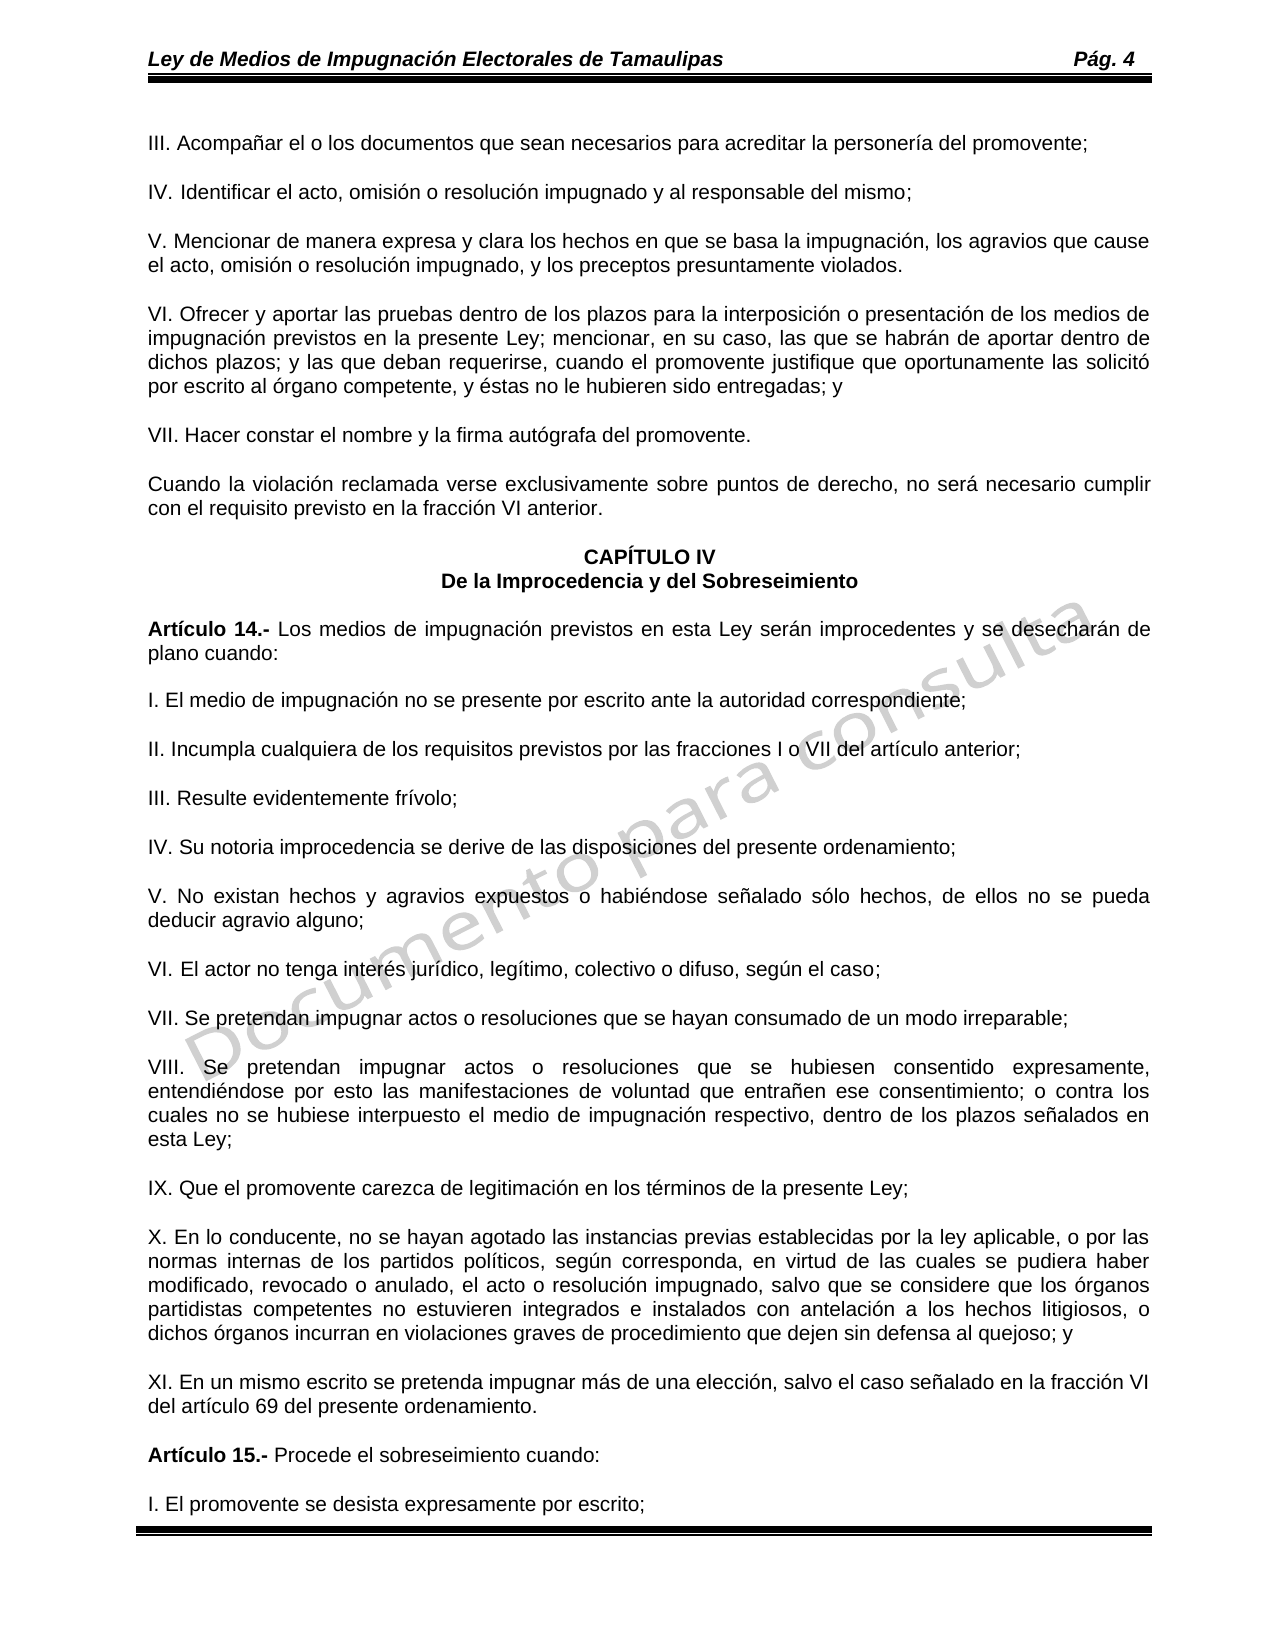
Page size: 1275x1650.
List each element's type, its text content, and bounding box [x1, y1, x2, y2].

text De la Improcedencia y del Sobreseimiento [148, 568, 1152, 592]
text IX. Que el promovente carezca de legitimación en los términos de la presente Ley; [148, 1176, 1152, 1200]
text V. No existan hechos y agravios expuestos o habiéndose señalado sólo hechos, de ellos no se pueda deducir agravio alguno; [148, 884, 1152, 932]
text VI. Ofrecer y aportar las pruebas dentro de los plazos para la interposición o presentación de los medios de impugnación previstos en la presente Ley; mencionar, en su caso, las que se habrán de aportar dentro de dichos plazos; y las que deban requerirse, cuando el promovente justifique que oportunamente las solicitó por escrito al órgano competente, y éstas no le hubieren sido entregadas; y [148, 302, 1152, 398]
text IV. Identificar el acto, omisión o resolución impugnado y al responsable del mismo; [148, 180, 1152, 204]
text IV. Su notoria improcedencia se derive de las disposiciones del presente ordenamiento; [148, 835, 1152, 859]
text X. En lo conducente, no se hayan agotado las instancias previas establecidas por la ley aplicable, o por las normas internas de los partidos políticos, según corresponda, en virtud de las cuales se pudiera haber modificado, revocado o anulado, el acto o resolución impugnado, salvo que se considere que los órganos partidistas competentes no estuvieren integrados e instalados con antelación a los hechos litigiosos, o dichos órganos incurran en violaciones graves de procedimiento que dejen sin defensa al quejoso; y [148, 1225, 1152, 1344]
text I. El medio de impugnación no se presente por escrito ante la autoridad correspondiente; [148, 688, 1152, 712]
text VII. Hacer constar el nombre y la firma autógrafa del promovente. [148, 423, 1152, 447]
text V. Mencionar de manera expresa y clara los hechos en que se basa la impugnación, los agravios que cause el acto, omisión o resolución impugnado, y los preceptos presuntamente violados. [148, 229, 1152, 277]
text Cuando la violación reclamada verse exclusivamente sobre puntos de derecho, no será necesario cumplir con el requisito previsto en la fracción VI anterior. [148, 472, 1152, 519]
text Artículo 14.- Los medios de impugnación previstos en esta Ley serán improcedentes y se desecharán de plano cuando: [148, 616, 1152, 664]
text VIII. Se pretendan impugnar actos o resoluciones que se hubiesen consentido expresamente, entendiéndose por esto las manifestaciones de voluntad que entrañen ese consentimiento; o contra los cuales no se hubiese interpuesto el medio de impugnación respectivo, dentro de los plazos señalados en esta Ley; [148, 1055, 1152, 1151]
text XI. En un mismo escrito se pretenda impugnar más de una elección, salvo el caso señalado en la fracción VI del artículo 69 del presente ordenamiento. [148, 1369, 1152, 1417]
text Artículo 15.- Procede el sobreseimiento cuando: [148, 1442, 1152, 1466]
text III. Resulte evidentemente frívolo; [148, 786, 1152, 810]
text I. El promovente se desista expresamente por escrito; [148, 1491, 1152, 1515]
text VII. Se pretendan impugnar actos o resoluciones que se hayan consumado de un modo irreparable; [148, 1006, 1152, 1030]
text III. Acompañar el o los documentos que sean necesarios para acreditar la personería del promovente; [148, 131, 1152, 155]
text VI. El actor no tenga interés jurídico, legítimo, colectivo o difuso, según el caso; [148, 957, 1152, 981]
text CAPÍTULO IV [148, 544, 1152, 568]
text II. Incumpla cualquiera de los requisitos previstos por las fracciones I o VII del artículo anterior; [148, 737, 1152, 761]
